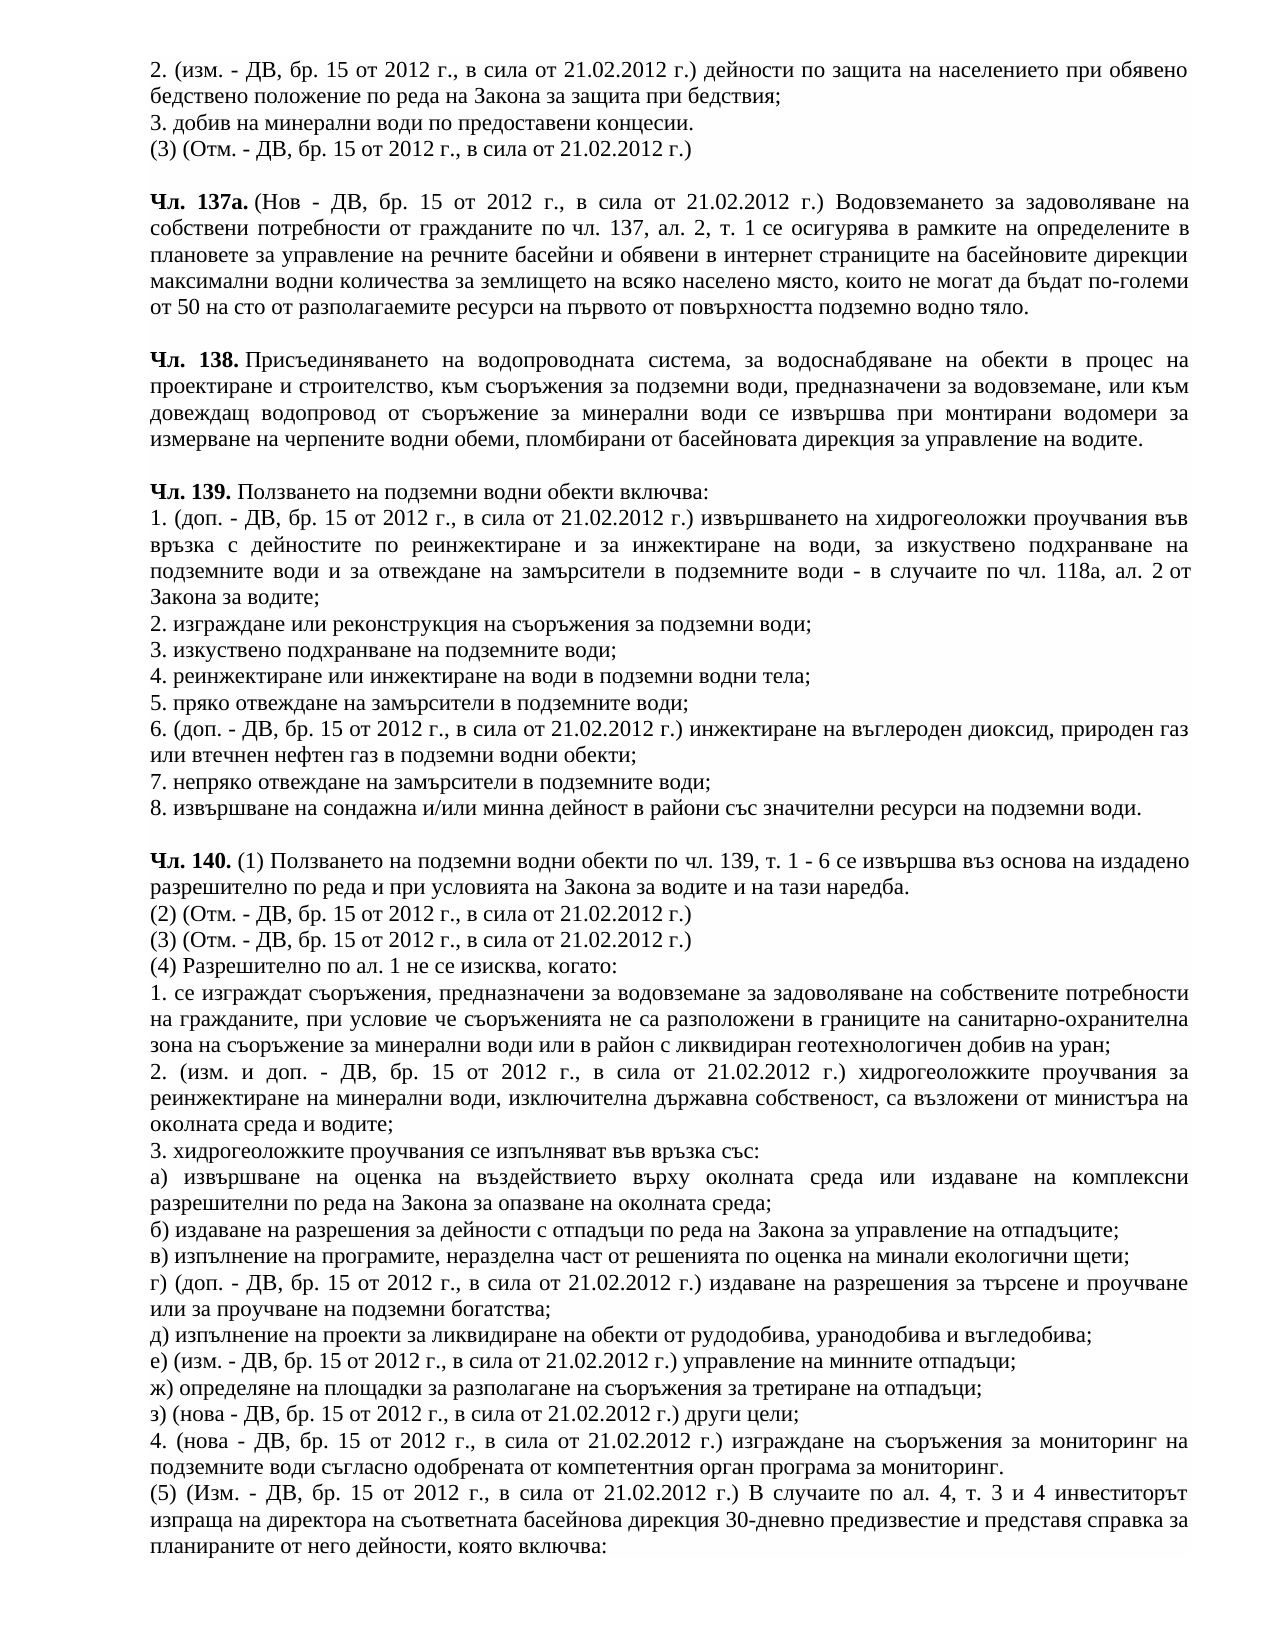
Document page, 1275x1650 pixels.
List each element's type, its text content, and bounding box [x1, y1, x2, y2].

text 2. изграждане или реконструкция на съоръжения за подземни води; [150, 610, 1191, 636]
text 3. добив на минерални води по предоставени концесии. [150, 109, 1191, 135]
text в) изпълнение на програмите, неразделна част от решенията по оценка на минали екологични щети; [150, 1242, 1191, 1268]
text (5) (Изм. - ДВ, бр. 15 от 2012 г., в сила от 21.02.2012 г.) В случаите по ал. 4, т. 3 и 4 инвеститорът изпраща на директора на съответната басейнова дирекция 30-дневно предизвестие и представя справка за планираните от него дейности, която включва: [150, 1479, 1191, 1558]
text (3) (Отм. - ДВ, бр. 15 от 2012 г., в сила от 21.02.2012 г.) [150, 926, 1191, 952]
text 2. (изм. - ДВ, бр. 15 от 2012 г., в сила от 21.02.2012 г.) дейности по защита на населението при обявено бедствено положение по реда на Закона за защита при бедствия; [150, 56, 1191, 109]
text 1. (доп. - ДВ, бр. 15 от 2012 г., в сила от 21.02.2012 г.) извършването на хидрогеоложки проучвания във връзка с дейностите по реинжектиране и за инжектиране на води, за изкуствено подхранване на подземните води и за отвеждане на замърсители в подземните води - в случаите по чл. 118а, ал. 2 от Закона за водите; [150, 504, 1191, 610]
text д) изпълнение на проекти за ликвидиране на обекти от рудодобива, уранодобива и въгледобива; [150, 1321, 1191, 1348]
text е) (изм. - ДВ, бр. 15 от 2012 г., в сила от 21.02.2012 г.) управление на минните отпадъци; [150, 1348, 1191, 1374]
text 7. непряко отвеждане на замърсители в подземните води; [150, 768, 1191, 794]
text Чл. 137а. (Нов - ДВ, бр. 15 от 2012 г., в сила от 21.02.2012 г.) Водовземането за задоволяване на собствени потребности от гражданите по чл. 137, ал. 2, т. 1 се осигурява в рамките на определените в плановете за управление на речните басейни и обявени в интернет страниците на басейновите дирекции максимални водни количества за землището на всяко населено място, които не могат да бъдат по-големи от 50 на сто от разполагаемите ресурси на първото от повърхността подземно водно тяло. [150, 188, 1191, 320]
text 4. (нова - ДВ, бр. 15 от 2012 г., в сила от 21.02.2012 г.) изграждане на съоръжения за мониторинг на подземните води съгласно одобрената от компетентния орган програма за мониторинг. [150, 1427, 1191, 1479]
text 8. извършване на сондажна и/или минна дейност в райони със значителни ресурси на подземни води. [150, 794, 1191, 821]
text (3) (Отм. - ДВ, бр. 15 от 2012 г., в сила от 21.02.2012 г.) [150, 135, 1191, 162]
text г) (доп. - ДВ, бр. 15 от 2012 г., в сила от 21.02.2012 г.) издаване на разрешения за търсене и проучване или за проучване на подземни богатства; [150, 1268, 1191, 1321]
text Чл. 138. Присъединяването на водопроводната система, за водоснабдяване на обекти в процес на проектиране и строителство, към съоръжения за подземни води, предназначени за водовземане, или към довеждащ водопровод от съоръжение за минерални води се извършва при монтирани водомери за измерване на черпените водни обеми, пломбирани от басейновата дирекция за управление на водите. [150, 346, 1191, 452]
text Чл. 139. Ползването на подземни водни обекти включва: [150, 478, 1191, 504]
text з) (нова - ДВ, бр. 15 от 2012 г., в сила от 21.02.2012 г.) други цели; [150, 1400, 1191, 1427]
text 1. се изграждат съоръжения, предназначени за водовземане за задоволяване на собствените потребности на гражданите, при условие че съоръженията не са разположени в границите на санитарно-охранителна зона на съоръжение за минерални води или в район с ликвидиран геотехнологичен добив на уран; [150, 979, 1191, 1058]
text 5. пряко отвеждане на замърсители в подземните води; [150, 689, 1191, 715]
text 3. изкуствено подхранване на подземните води; [150, 636, 1191, 662]
text 3. хидрогеоложките проучвания се изпълняват във връзка със: [150, 1137, 1191, 1163]
text 6. (доп. - ДВ, бр. 15 от 2012 г., в сила от 21.02.2012 г.) инжектиране на въглероден диоксид, природен газ или втечнен нефтен газ в подземни водни обекти; [150, 715, 1191, 768]
text (4) Разрешително по ал. 1 не се изисква, когато: [150, 952, 1191, 979]
text Чл. 140. (1) Ползването на подземни водни обекти по чл. 139, т. 1 - 6 се извършва въз основа на издадено разрешително по реда и при условията на Закона за водите и на тази наредба. [150, 847, 1191, 899]
text 2. (изм. и доп. - ДВ, бр. 15 от 2012 г., в сила от 21.02.2012 г.) хидрогеоложките проучвания за реинжектиране на минерални води, изключителна държавна собственост, са възложени от министъра на околната среда и водите; [150, 1058, 1191, 1137]
text ж) определяне на площадки за разполагане на съоръжения за третиране на отпадъци; [150, 1374, 1191, 1400]
text 4. реинжектиране или инжектиране на води в подземни водни тела; [150, 662, 1191, 689]
text б) издаване на разрешения за дейности с отпадъци по реда на Закона за управление на отпадъците; [150, 1216, 1191, 1242]
text (2) (Отм. - ДВ, бр. 15 от 2012 г., в сила от 21.02.2012 г.) [150, 899, 1191, 926]
text а) извършване на оценка на въздействието върху околната среда или издаване на комплексни разрешителни по реда на Закона за опазване на околната среда; [150, 1163, 1191, 1216]
